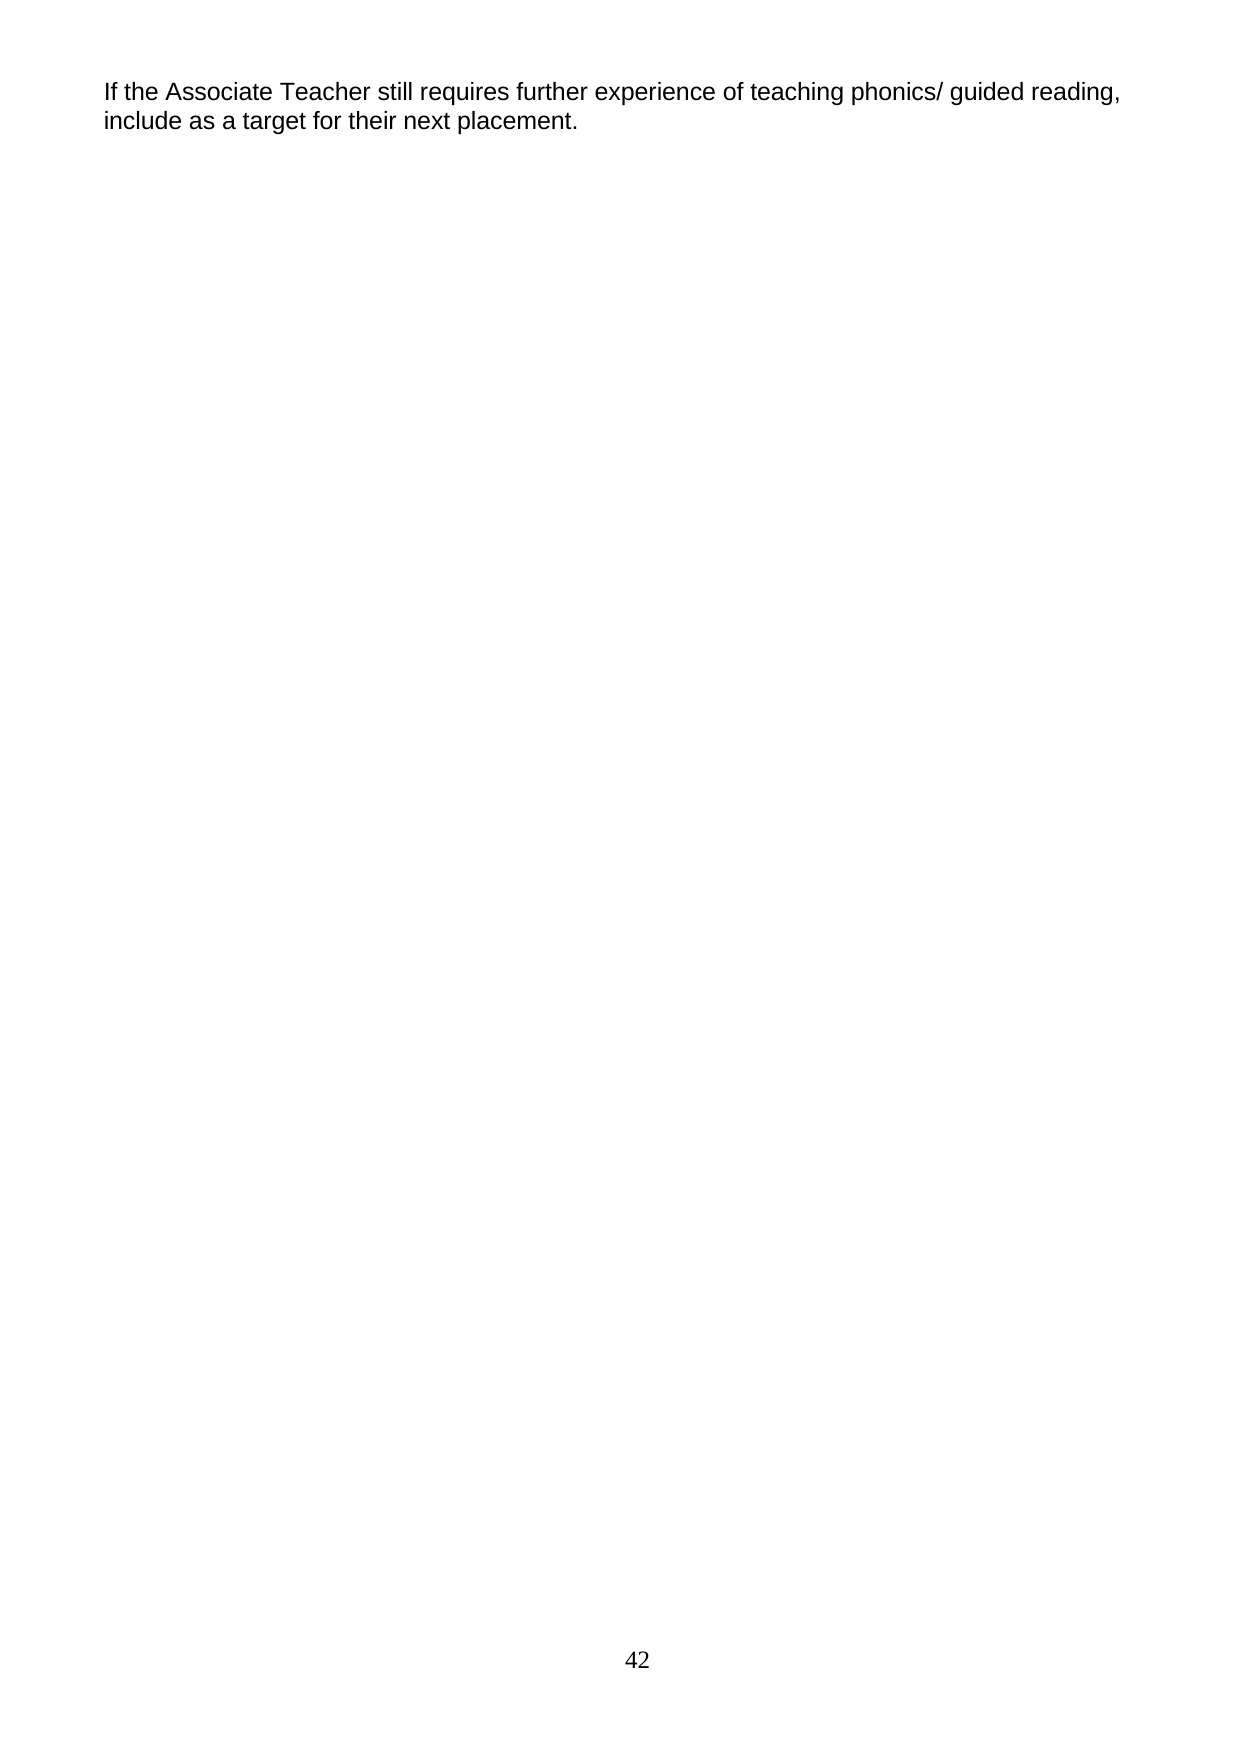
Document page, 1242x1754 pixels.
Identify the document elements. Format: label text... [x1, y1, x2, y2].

text If the Associate Teacher still requires further experience of teaching phonics/ guided reading, include as a target for their next placement. [103, 77, 1171, 135]
